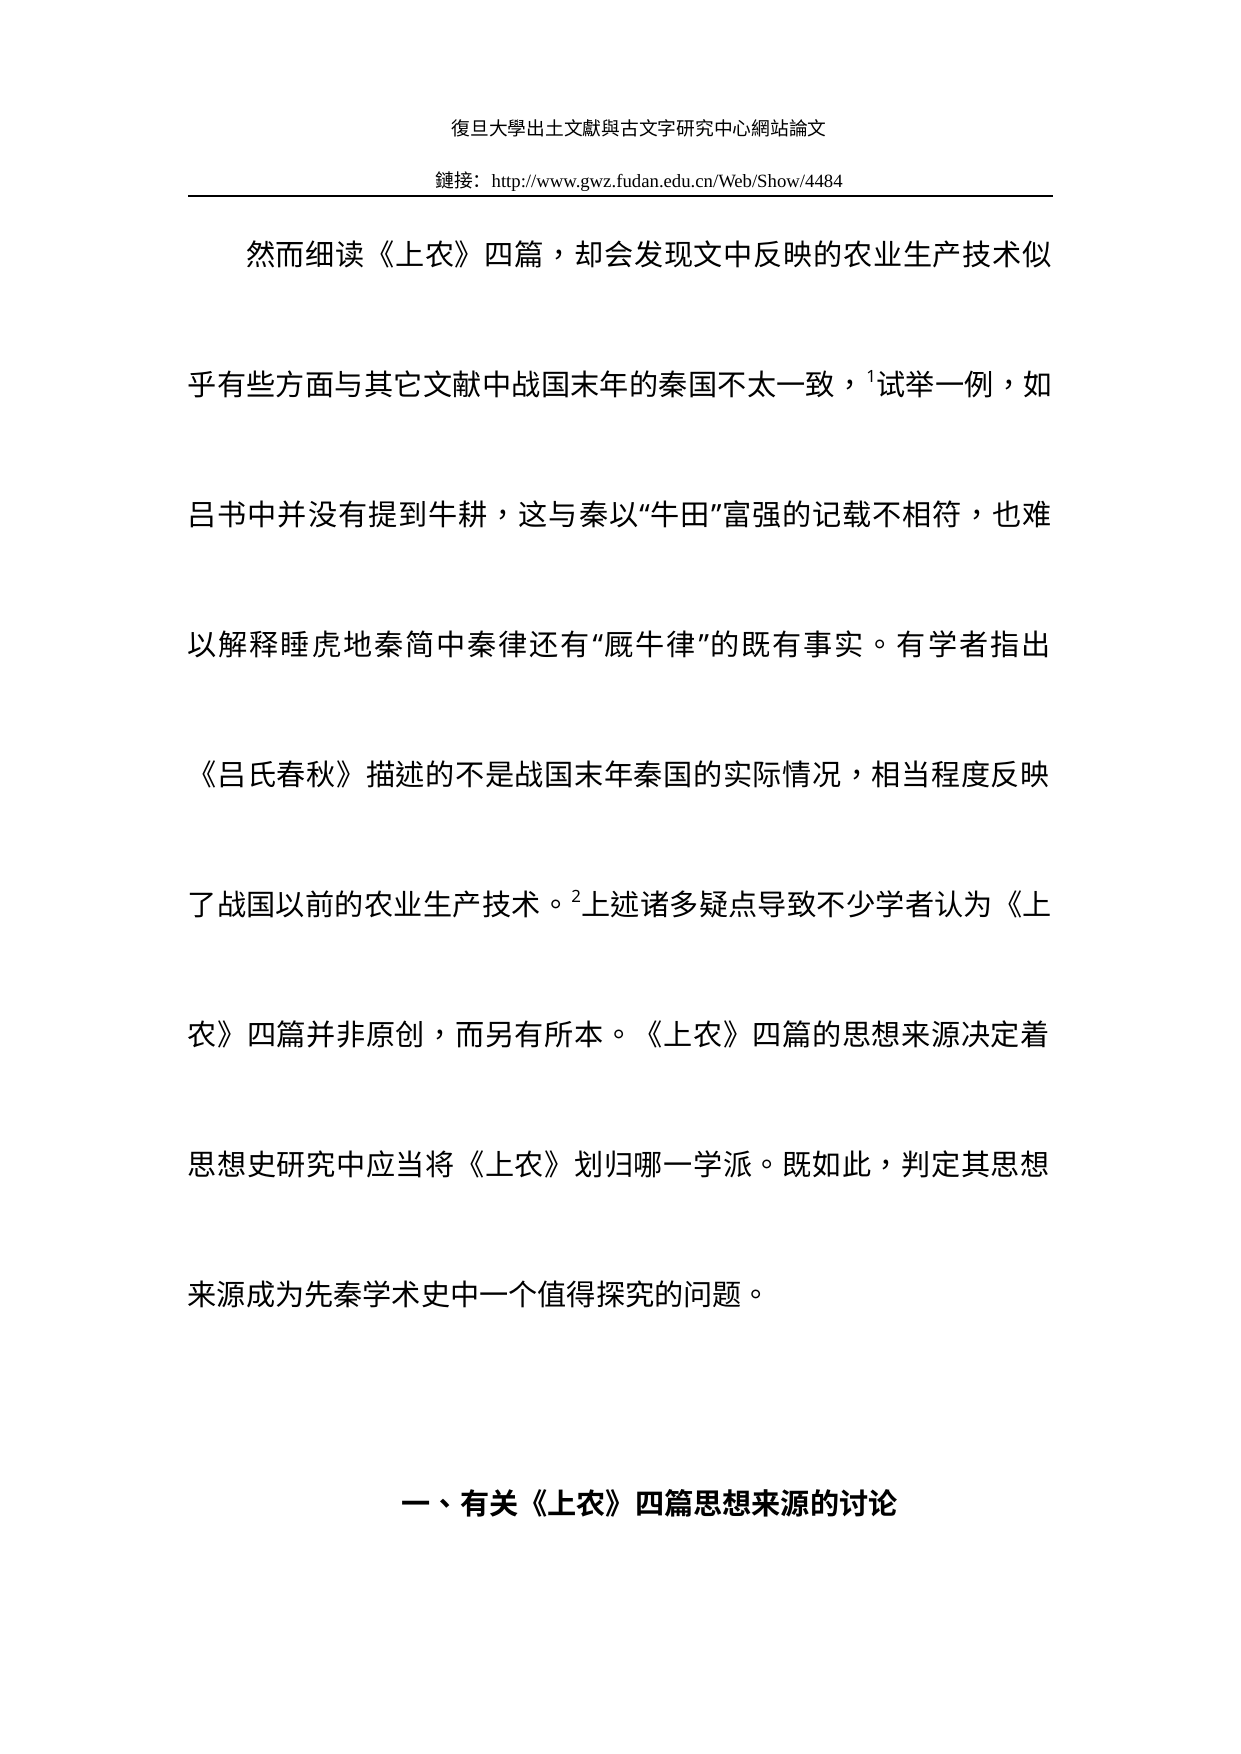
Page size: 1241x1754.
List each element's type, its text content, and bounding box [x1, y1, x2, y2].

text 一、有关《上农》四篇思想来源的讨论 [187, 1471, 1053, 1536]
text 然而细读《上农》四篇，却会发现文中反映的农业生产技术似乎有些方面与其它文献中战国末年的秦国不太一致，试举一例，如吕书中并没有提到牛耕，这与秦以“牛田”富强的记载不相符，也难以解释睡虎地秦简中秦律还有“厩牛律”的既有事实。有学者指出《吕氏春秋》描述的不是战国末年秦国的实际情况，相当程度反映了战国以前的农业生产技术。上述诸多疑点导致不少学者认为《上农》四篇并非原创，而另有所本。《上农》四篇的思想来源决定着思想史研究中应当将《上农》划归哪一学派。既如此，判定其思想来源成为先秦学术史中一个值得探究的问题。 [187, 222, 1053, 1327]
